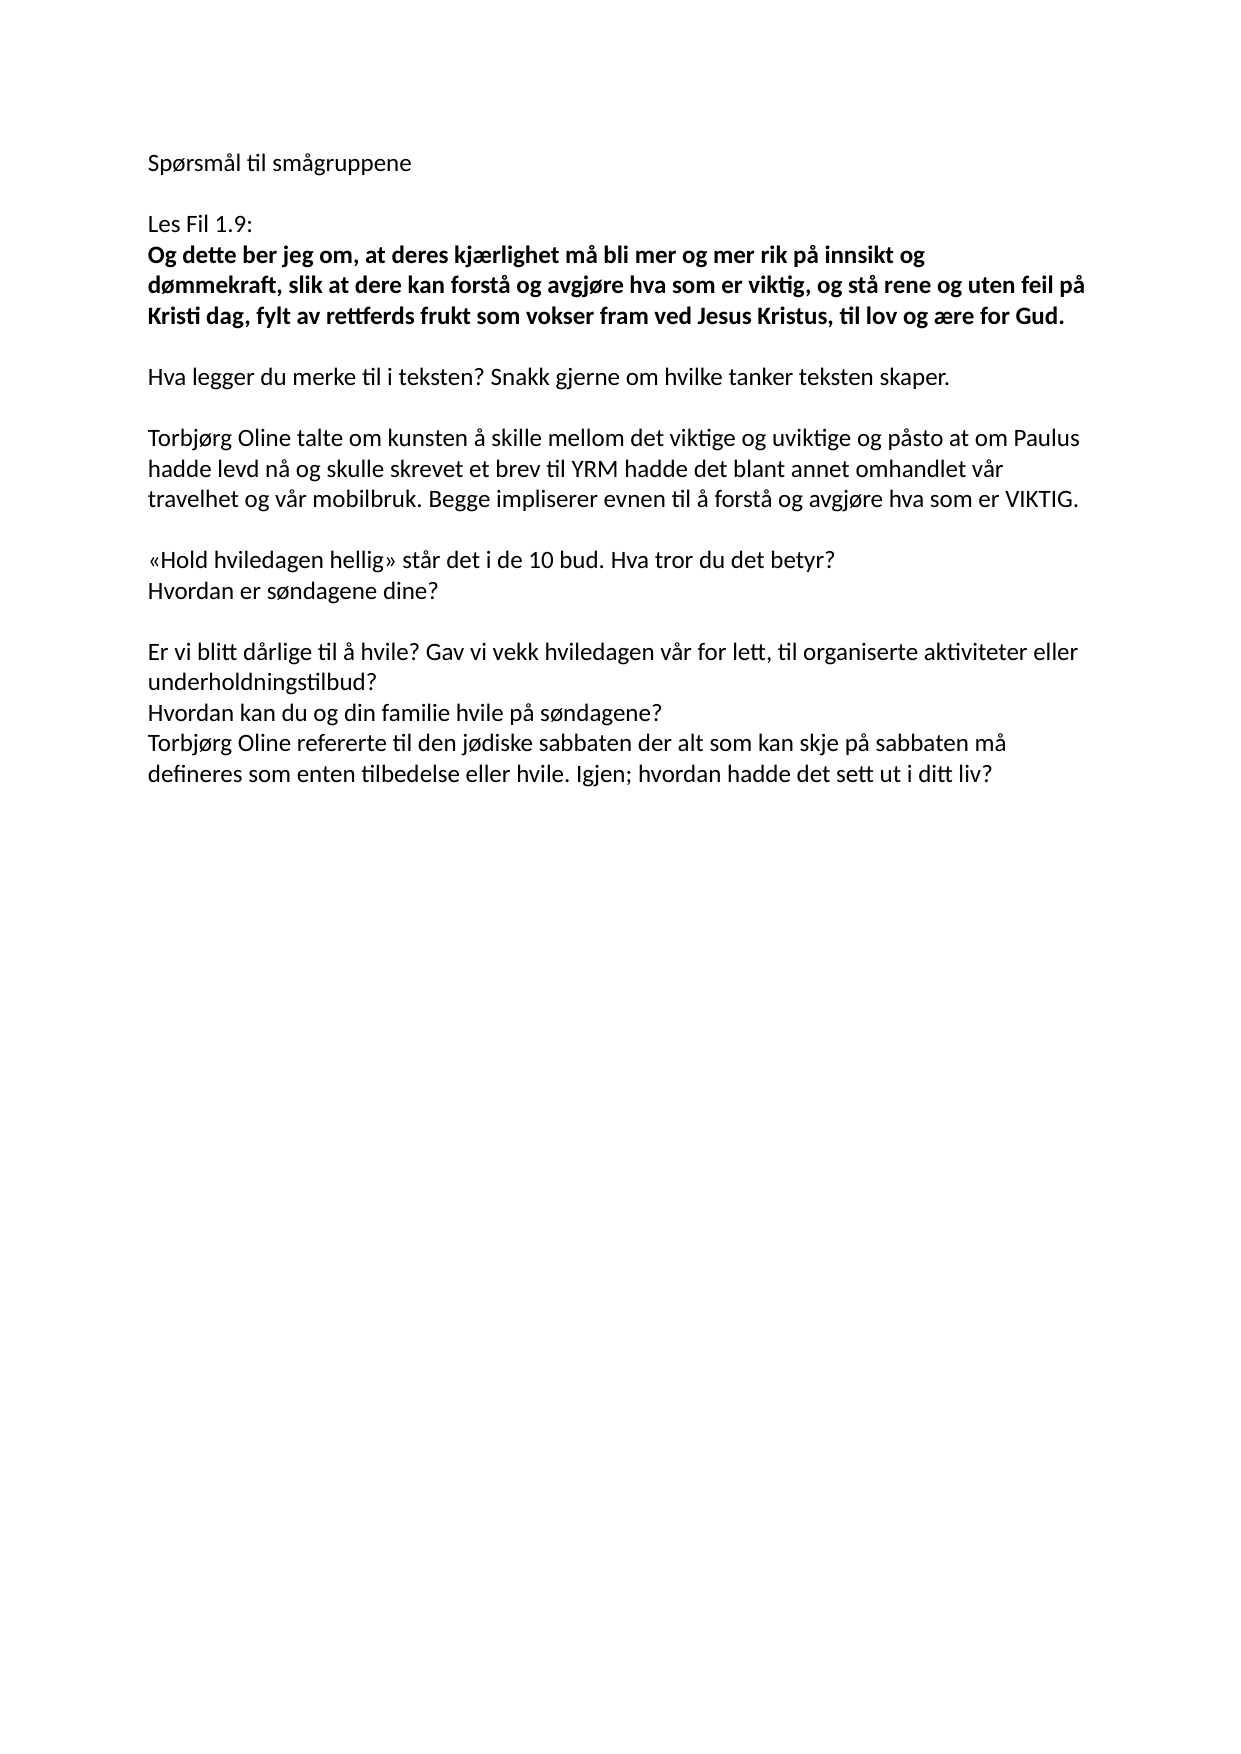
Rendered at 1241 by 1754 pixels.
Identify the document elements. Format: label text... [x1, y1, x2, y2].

text Hva legger du merke til i teksten? Snakk gjerne om hvilke tanker teksten skaper. [148, 361, 1093, 392]
text «Hold hviledagen hellig» står det i de 10 bud. Hva tror du det betyr? Hvordan er søndagene dine? [148, 544, 1093, 605]
text Og dette ber jeg om, at deres kjærlighet må bli mer og mer rik på innsikt og dømmekraft, slik at dere kan forstå og avgjøre hva som er viktig, og stå rene og uten feil på Kristi dag, fylt av rettferds frukt som vokser fram ved Jesus Kristus, til lov og ære for Gud. [148, 239, 1093, 331]
text Torbjørg Oline talte om kunsten å skille mellom det viktige og uviktige og påsto at om Paulus hadde levd nå og skulle skrevet et brev til YRM hadde det blant annet omhandlet vår travelhet og vår mobilbruk. Begge impliserer evnen til å forstå og avgjøre hva som er VIKTIG. [148, 422, 1093, 514]
text Er vi blitt dårlige til å hvile? Gav vi vekk hviledagen vår for lett, til organiserte aktiviteter eller underholdningstilbud? [148, 636, 1093, 697]
text Les Fil 1.9: [148, 209, 1093, 239]
text Hvordan kan du og din familie hvile på søndagene? [148, 697, 1093, 727]
text Torbjørg Oline refererte til den jødiske sabbaten der alt som kan skje på sabbaten må defineres som enten tilbedelse eller hvile. Igjen; hvordan hadde det sett ut i ditt liv? [148, 727, 1093, 788]
text Spørsmål til smågruppene [148, 148, 1093, 178]
